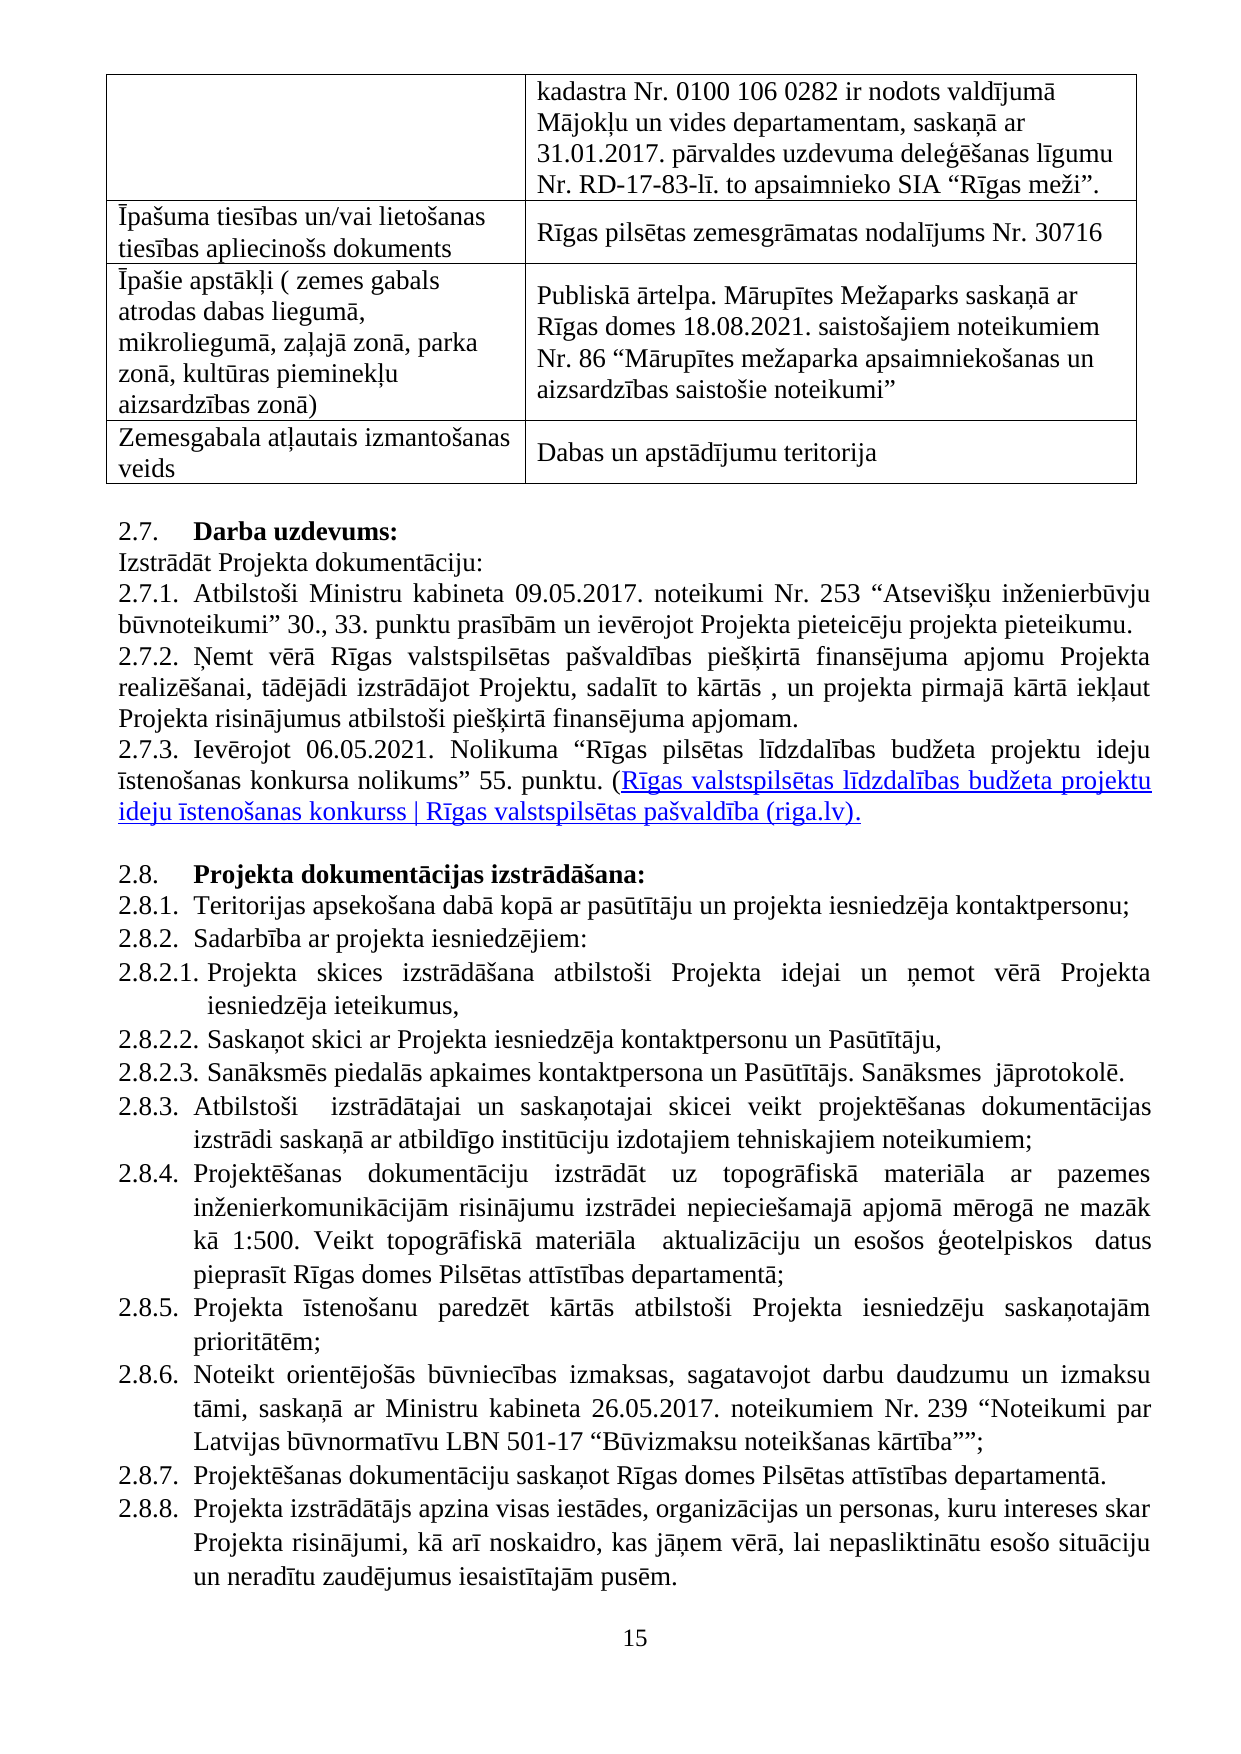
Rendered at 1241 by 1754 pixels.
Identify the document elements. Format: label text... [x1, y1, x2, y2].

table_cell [107, 75, 525, 199]
list Teritorijas apsekošana dabā kopā ar pasūtītāju un projekta iesniedzēja kontaktpersonu; [118, 889, 1152, 920]
list Projekta dokumentācijas izstrādāšana: [118, 858, 1152, 889]
list Ņemt vērā Rīgas valstspilsētas pašvaldības piešķirtā finansējuma apjomu Projekta realizēšanai, tādējādi izstrādājot Projektu, sadalīt to kārtās , un projekta pirmajā kārtā iekļaut Projekta risinājumus atbilstoši piešķirtā finansējuma apjomam. [118, 640, 1152, 733]
table_cell Īpašie apstākļi ( zemes gabals atrodas dabas liegumā, mikroliegumā, zaļajā zonā, parka zonā, kultūras pieminekļu aizsardzības zonā) [107, 264, 525, 419]
list Noteikt orientējošās būvniecības izmaksas, sagatavojot darbu daudzumu un izmaksu tāmi, saskaņā ar Ministru kabineta 26.05.2017. noteikumiem Nr. 239 “Noteikumi par Latvijas būvnormatīvu LBN 501-17 “Būvizmaksu noteikšanas kārtība””; [118, 1358, 1152, 1457]
table_cell Dabas un apstādījumu teritorija [526, 421, 1136, 483]
table_cell Īpašuma tiesības un/vai lietošanas tiesības apliecinošs dokuments [107, 201, 525, 263]
list Ievērojot 06.05.2021. Nolikuma “Rīgas pilsētas līdzdalības budžeta projektu ideju īstenošanas konkursa nolikums” 55. punktu. (Rīgas valstspilsētas līdzdalības budžeta projektu ideju īstenošanas konkurss | Rīgas valstspilsētas pašvaldība (riga.lv). [118, 733, 1152, 827]
list Sanāksmēs piedalās apkaimes kontaktpersona un Pasūtītājs. Sanāksmes jāprotokolē. [118, 1057, 1152, 1088]
list Atbilstoši izstrādātajai un saskaņotajai skicei veikt projektēšanas dokumentācijas izstrādi saskaņā ar atbildīgo institūciju izdotajiem tehniskajiem noteikumiem; [118, 1090, 1152, 1155]
table_cell Rīgas pilsētas zemesgrāmatas nodalījums Nr. 30716 [526, 201, 1136, 263]
list Atbilstoši Ministru kabineta 09.05.2017. noteikumi Nr. 253 “Atsevišķu inženierbūvju būvnoteikumi” 30., 33. punktu prasībām un ievērojot Projekta pieteicēju projekta pieteikumu. [118, 577, 1152, 640]
list Darba uzdevums: [118, 515, 1152, 546]
list Projektēšanas dokumentāciju saskaņot Rīgas domes Pilsētas attīstības departamentā. [118, 1459, 1152, 1490]
table_cell Publiskā ārtelpa. Mārupītes Mežaparks saskaņā ar Rīgas domes 18.08.2021. saistošajiem noteikumiem Nr. 86 “Mārupītes mežaparka apsaimniekošanas un aizsardzības saistošie noteikumi” [526, 264, 1136, 419]
text Izstrādāt Projekta dokumentāciju: [118, 546, 1152, 577]
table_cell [526, 75, 1136, 199]
list Projekta īstenošanu paredzēt kārtās atbilstoši Projekta iesniedzēju saskaņotajām prioritātēm; [118, 1291, 1152, 1356]
list Projektēšanas dokumentāciju izstrādāt uz topogrāfiskā materiāla ar pazemes inženierkomunikācijām risinājumu izstrādei nepieciešamajā apjomā mērogā ne mazāk kā 1:500. Veikt topogrāfiskā materiāla aktualizāciju un esošos ģeotelpiskos datus pieprasīt Rīgas domes Pilsētas attīstības departamentā; [118, 1157, 1152, 1289]
table_cell Zemesgabala atļautais izmantošanas veids [107, 421, 525, 483]
list Projekta izstrādātājs apzina visas iestādes, organizācijas un personas, kuru intereses skar Projekta risinājumi, kā arī noskaidro, kas jāņem vērā, lai nepasliktinātu esošo situāciju un neradītu zaudējumus iesaistītajām pusēm. [118, 1493, 1152, 1591]
list Projekta skices izstrādāšana atbilstoši Projekta idejai un ņemot vērā Projekta iesniedzēja ieteikumus, [118, 956, 1152, 1021]
list Saskaņot skici ar Projekta iesniedzēja kontaktpersonu un Pasūtītāju, [118, 1023, 1152, 1054]
list Sadarbība ar projekta iesniedzējiem: [118, 922, 1152, 953]
